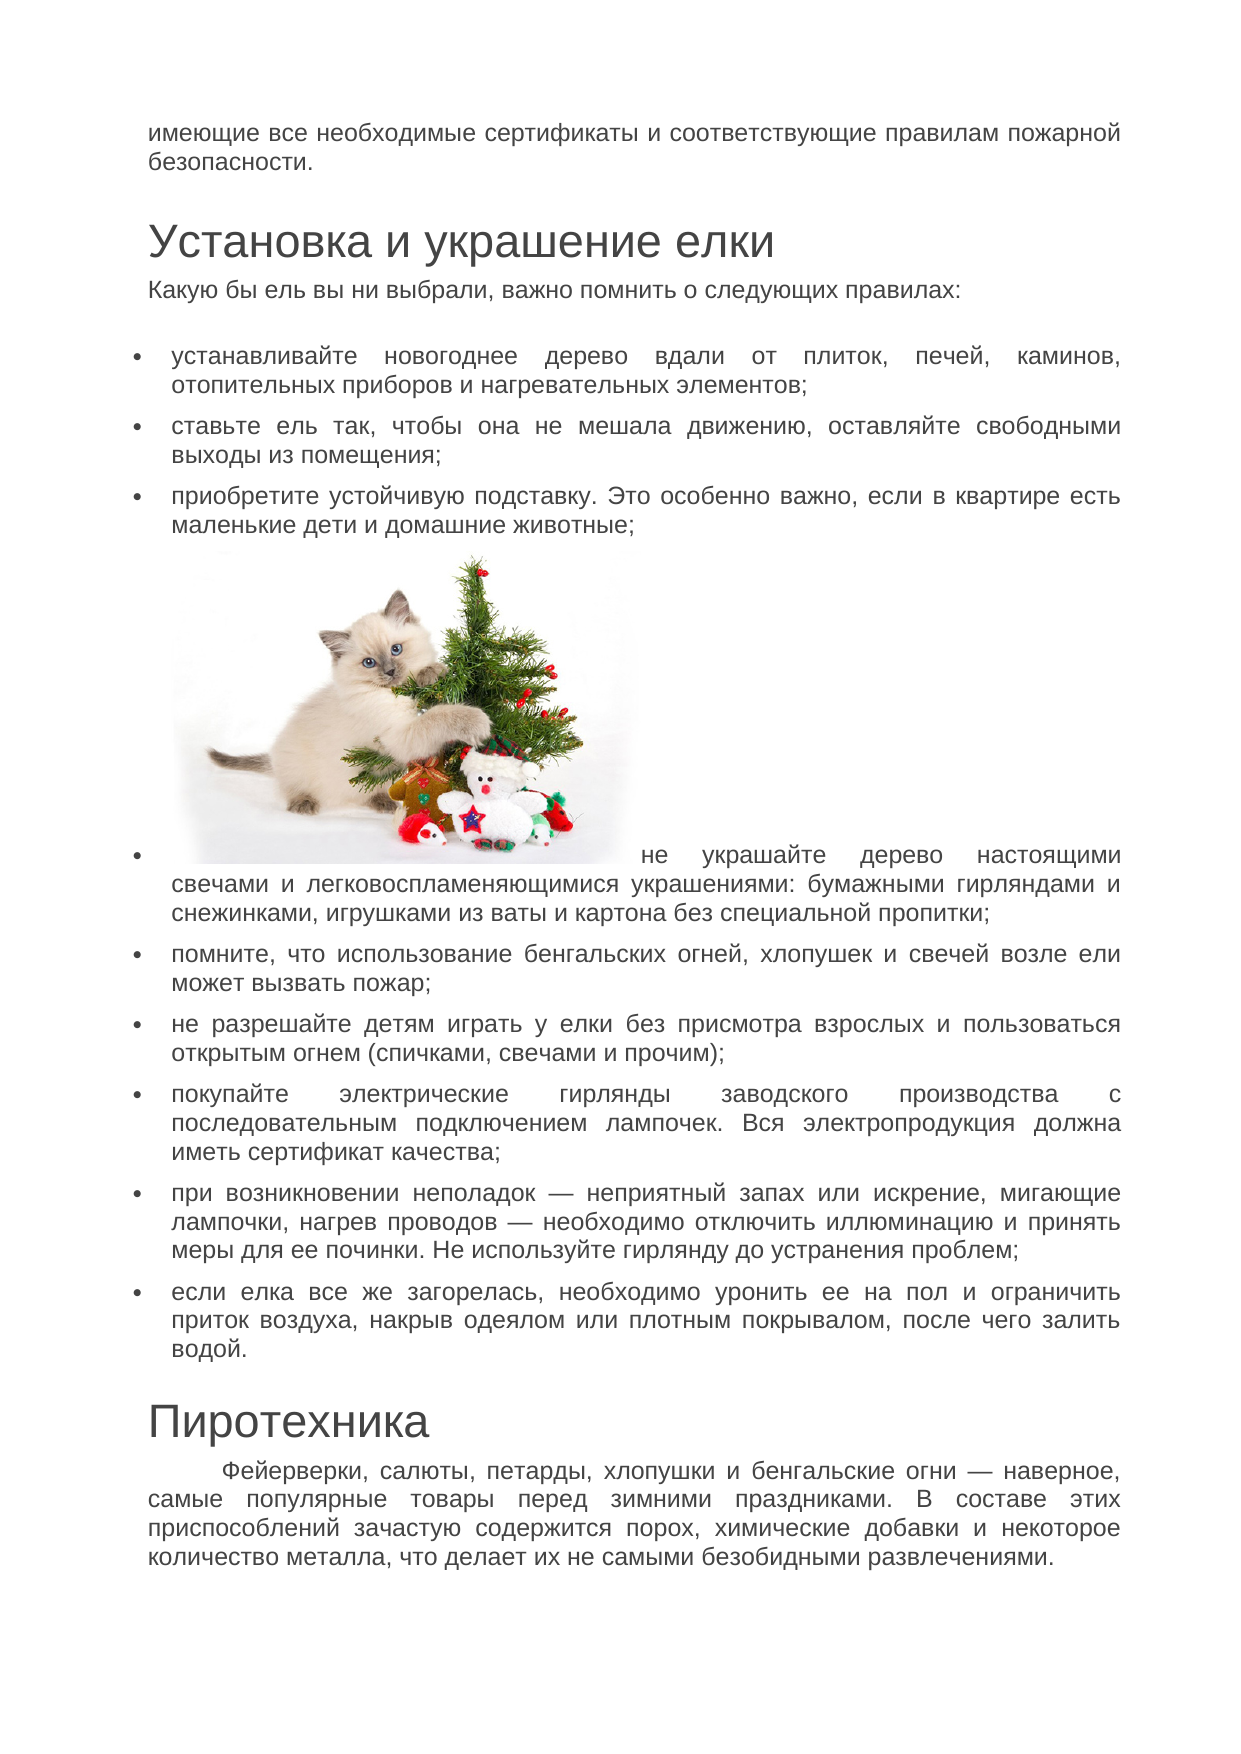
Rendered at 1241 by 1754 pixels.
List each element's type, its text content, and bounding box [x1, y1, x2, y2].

text Какую бы ель вы ни выбрали, важно помнить о следующих правилах: [148, 275, 1122, 304]
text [148, 118, 1122, 176]
list не разрешайте детям играть у елки без присмотра взрослых и пользоваться открытым огнем (спичками, свечами и прочим); [134, 1009, 1122, 1066]
list покупайте электрические гирлянды заводского производства с последовательным подключением лампочек. Вся электропродукция должна иметь сертификат качества; [134, 1079, 1122, 1165]
list помните, что использование бенгальских огней, хлопушек и свечей возле ели может вызвать пожар; [134, 939, 1122, 996]
list устанавливайте новогоднее дерево вдали от плиток, печей, каминов, отопительных приборов и нагревательных элементов; [134, 341, 1122, 399]
text Пиротехника [148, 1394, 1122, 1448]
picture [171, 551, 641, 864]
text Установка и украшение елки [148, 213, 1122, 267]
list при возникновении неполадок — неприятный запах или искрение, мигающие лампочки, нагрев проводов — необходимо отключить иллюминацию и принять меры для ее починки. Не используйте гирлянду до устранения проблем; [134, 1178, 1122, 1264]
list ставьте ель так, чтобы она не мешала движению, оставляйте свободными выходы из помещения; [134, 411, 1122, 469]
list если елка все же загорелась, необходимо уронить ее на пол и ограничить приток воздуха, накрыв одеялом или плотным покрывалом, после чего залить водой. [134, 1276, 1122, 1363]
list приобретите устойчивую подставку. Это особенно важно, если в квартире есть маленькие дети и домашние животные; [134, 481, 1122, 539]
text Фейерверки, салюты, петарды, хлопушки и бенгальские огни — наверное, самые популярные товары перед зимними праздниками. В составе этих приспособлений зачастую содержится порох, химические добавки и некоторое количество металла, что делает их не самыми безобидными развлечениями. [148, 1456, 1122, 1571]
